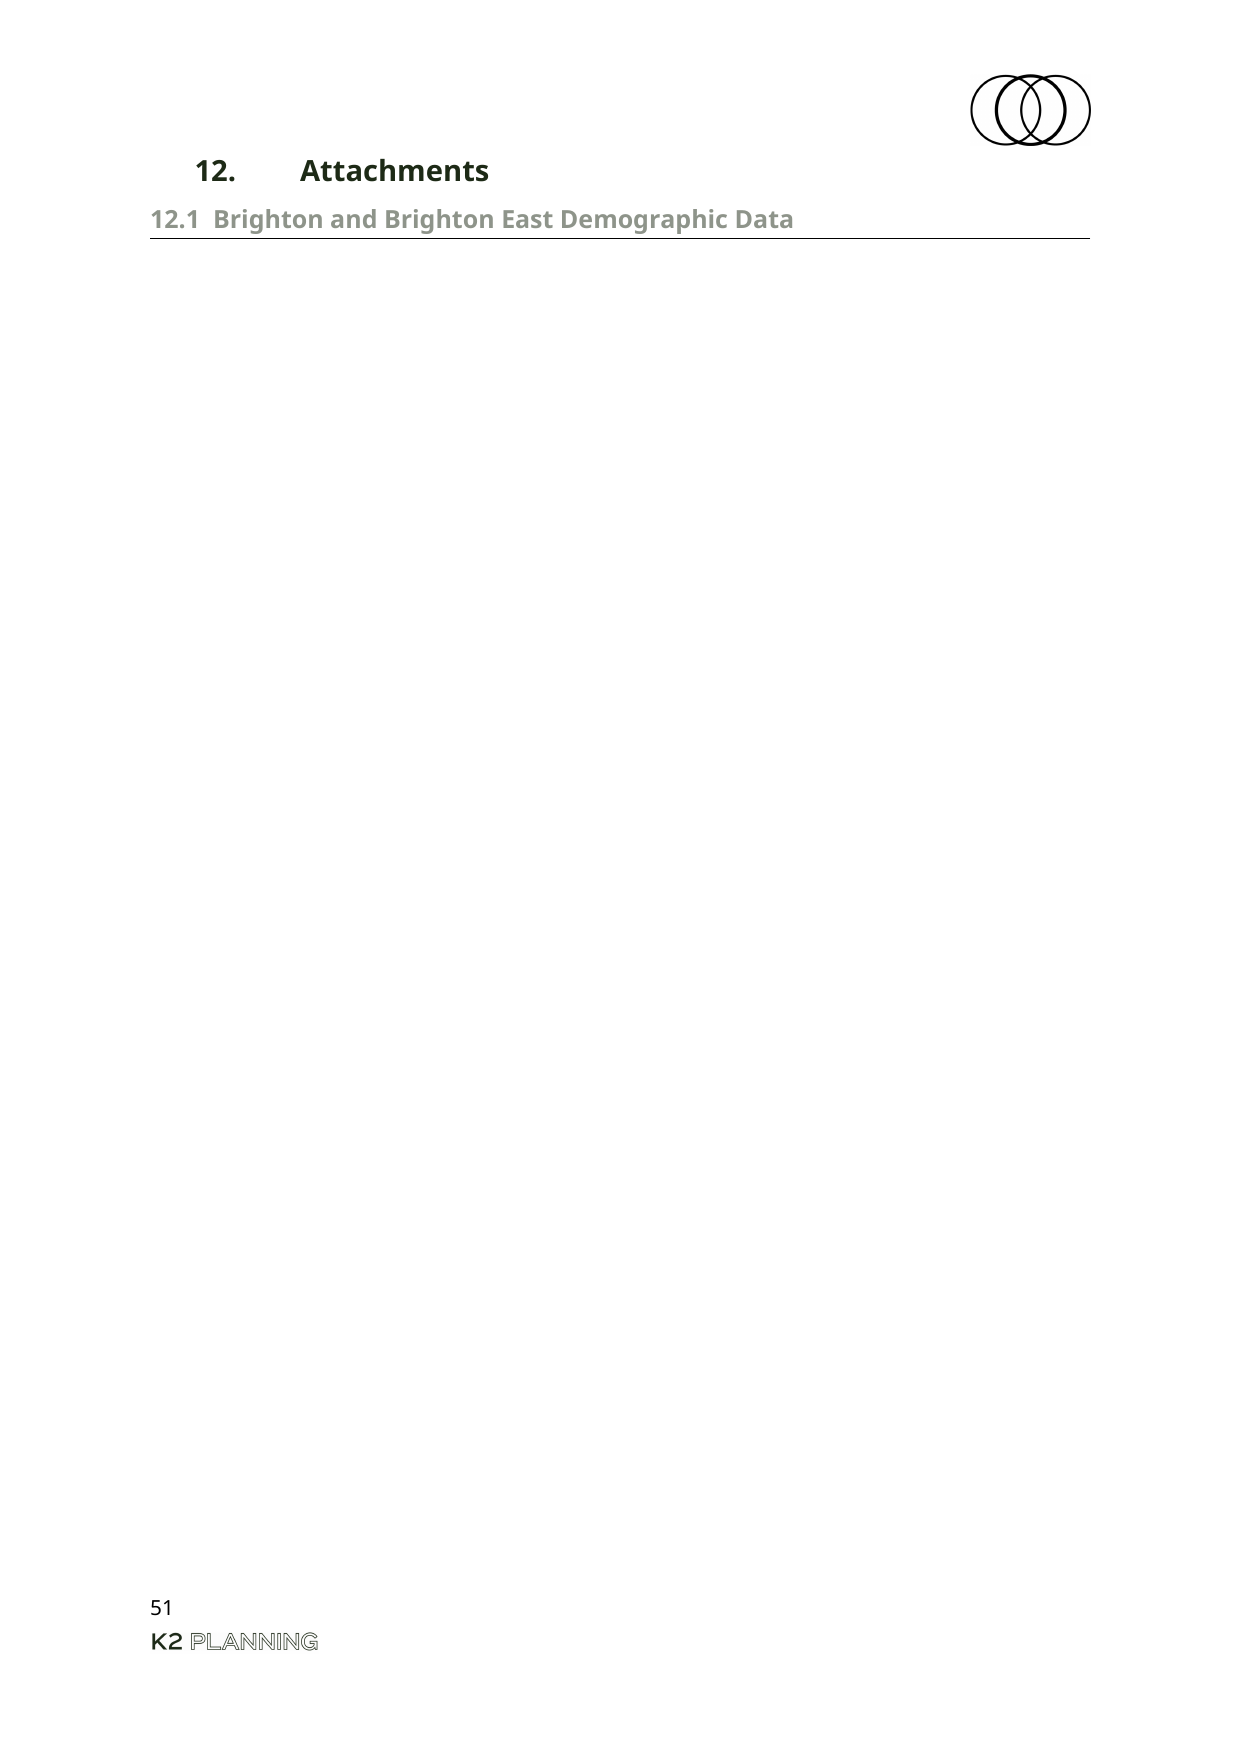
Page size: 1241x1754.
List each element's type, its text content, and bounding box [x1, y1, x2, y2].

subtitle Attachments [194, 150, 1090, 190]
subtitle 12.1 Brighton and Brighton East Demographic Data [150, 202, 1090, 238]
picture [971, 75, 1091, 146]
picture [150, 1630, 319, 1654]
